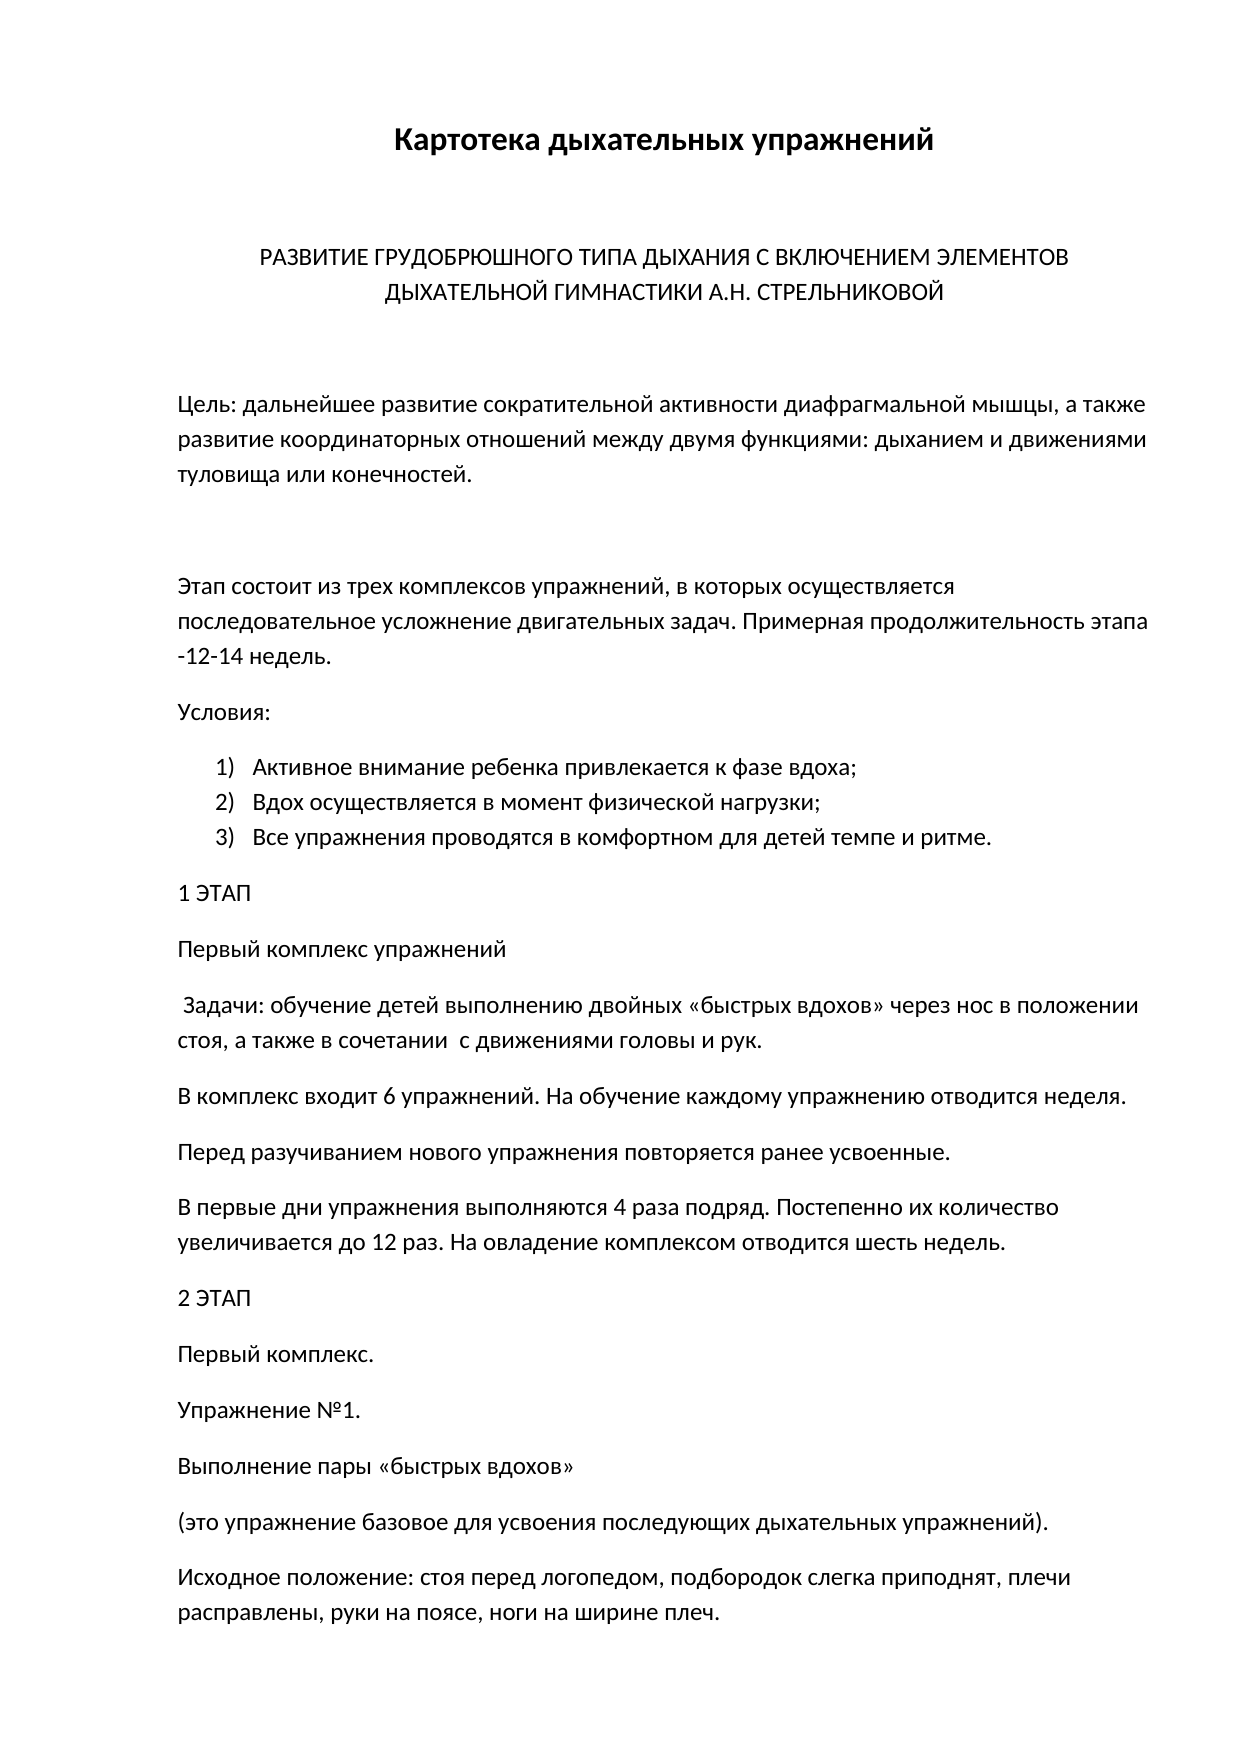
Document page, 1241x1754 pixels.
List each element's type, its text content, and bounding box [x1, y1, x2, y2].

text В комплекс входит 6 упражнений. На обучение каждому упражнению отводится неделя. [177, 1080, 1152, 1110]
text Исходное положение: стоя перед логопедом, подбородок слегка приподнят, плечи расправлены, руки на поясе, ноги на ширине плеч. [177, 1562, 1152, 1627]
list Вдох осуществляется в момент физической нагрузки; [215, 787, 1152, 817]
text Первый комплекс. [177, 1338, 1152, 1369]
text Цель: дальнейшее развитие сократительной активности диафрагмальной мышцы, а также развитие координаторных отношений между двумя функциями: дыханием и движениями туловища или конечностей. [177, 388, 1152, 489]
text Упражнение №1. [177, 1394, 1152, 1424]
text (это упражнение базовое для усвоения последующих дыхательных упражнений). [177, 1506, 1152, 1536]
text Первый комплекс упражнений [177, 933, 1152, 964]
text 2 ЭТАП [177, 1282, 1152, 1313]
text Условия: [177, 696, 1152, 726]
text Перед разучиванием нового упражнения повторяется ранее усвоенные. [177, 1136, 1152, 1166]
text Картотека дыхательных упражнений [177, 118, 1152, 159]
text 1 ЭТАП [177, 877, 1152, 908]
text РАЗВИТИЕ ГРУДОБРЮШНОГО ТИПА ДЫХАНИЯ С ВКЛЮЧЕНИЕМ ЭЛЕМЕНТОВ ДЫХАТЕЛЬНОЙ ГИМНАСТИКИ А.Н. СТРЕЛЬНИКОВОЙ [177, 242, 1152, 307]
text Задачи: обучение детей выполнению двойных «быстрых вдохов» через нос в положении стоя, а также в сочетании с движениями головы и рук. [177, 989, 1152, 1054]
list Активное внимание ребенка привлекается к фазе вдоха; [215, 752, 1152, 782]
text В первые дни упражнения выполняются 4 раза подряд. Постепенно их количество увеличивается до 12 раз. На овладение комплексом отводится шесть недель. [177, 1192, 1152, 1257]
list Все упражнения проводятся в комфортном для детей темпе и ритме. [215, 822, 1152, 852]
text Этап состоит из трех комплексов упражнений, в которых осуществляется последовательное усложнение двигательных задач. Примерная продолжительность этапа -12-14 недель. [177, 570, 1152, 670]
text Выполнение пары «быстрых вдохов» [177, 1450, 1152, 1480]
